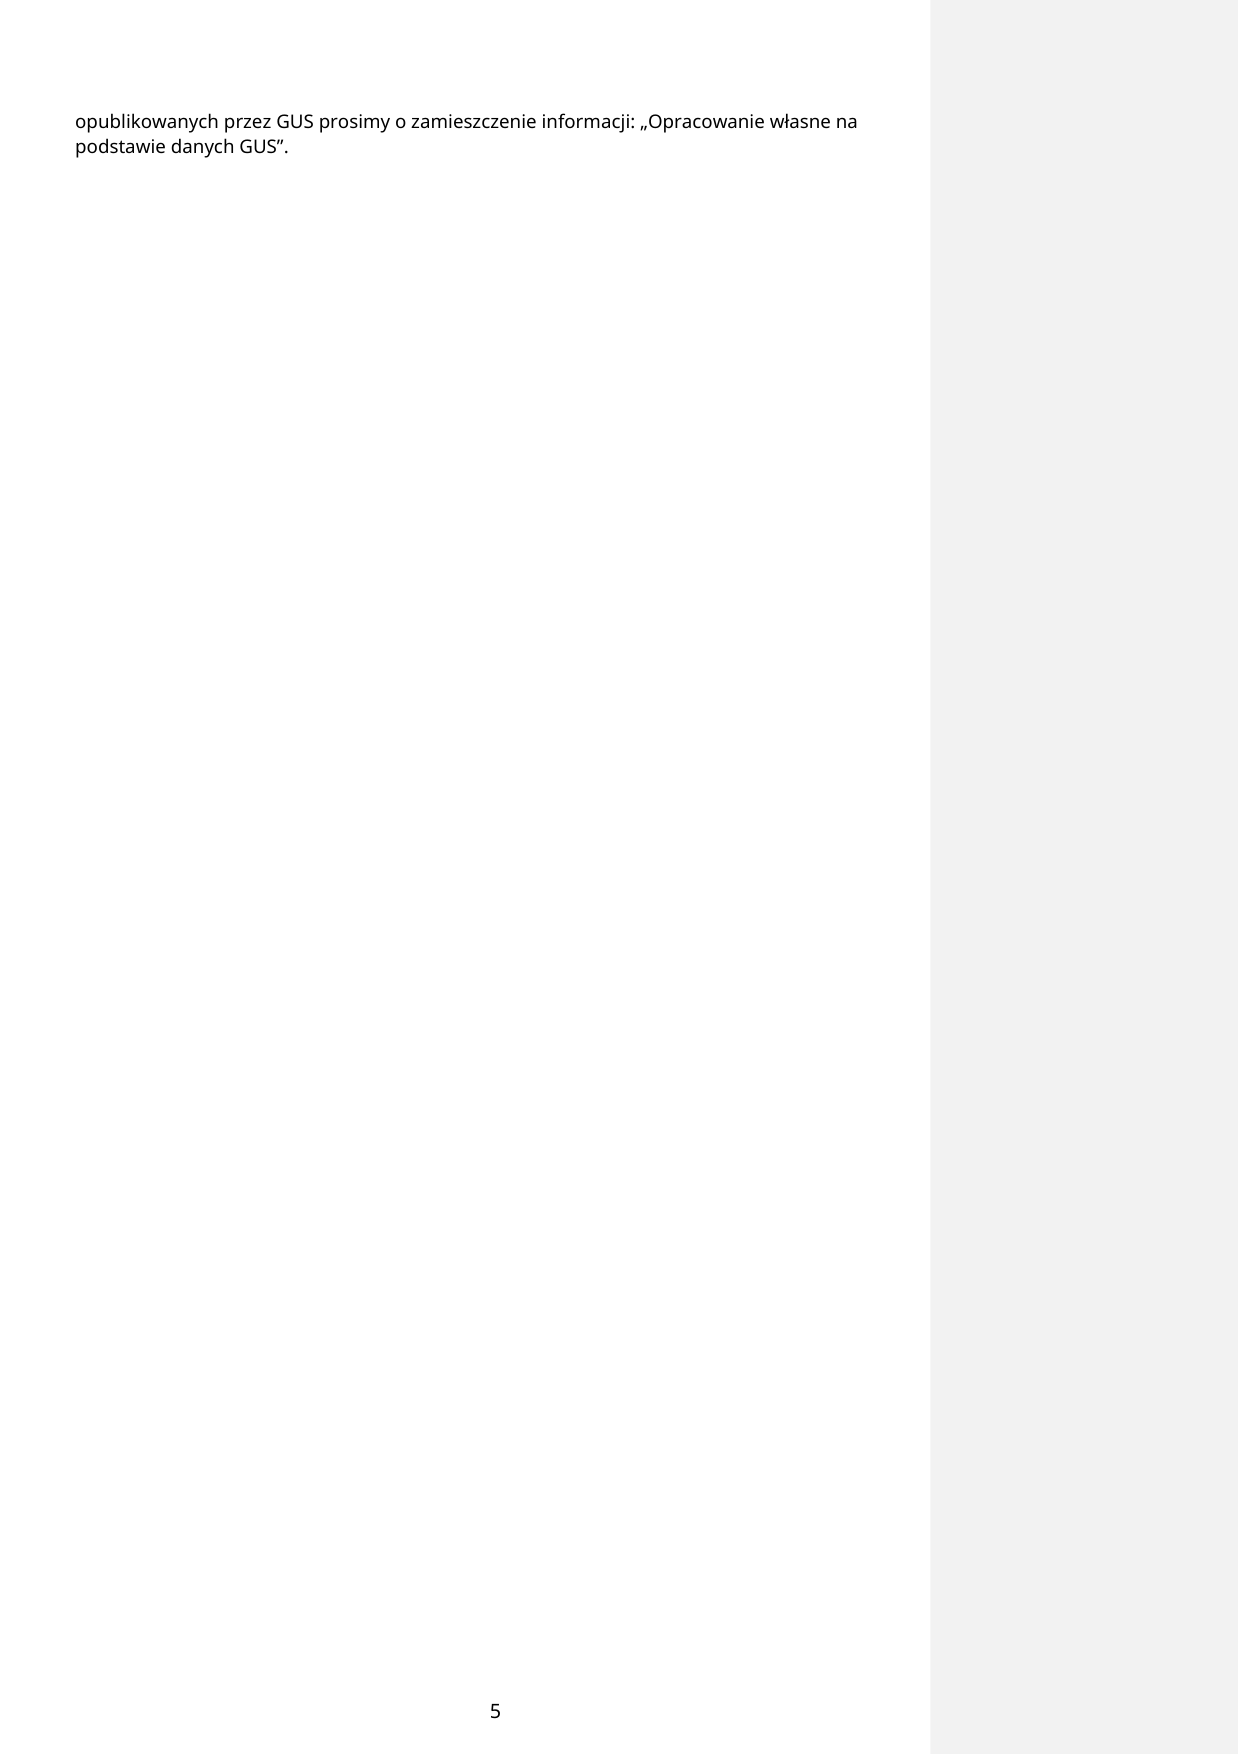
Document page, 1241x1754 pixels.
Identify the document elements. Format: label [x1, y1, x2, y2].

text [75, 108, 915, 158]
